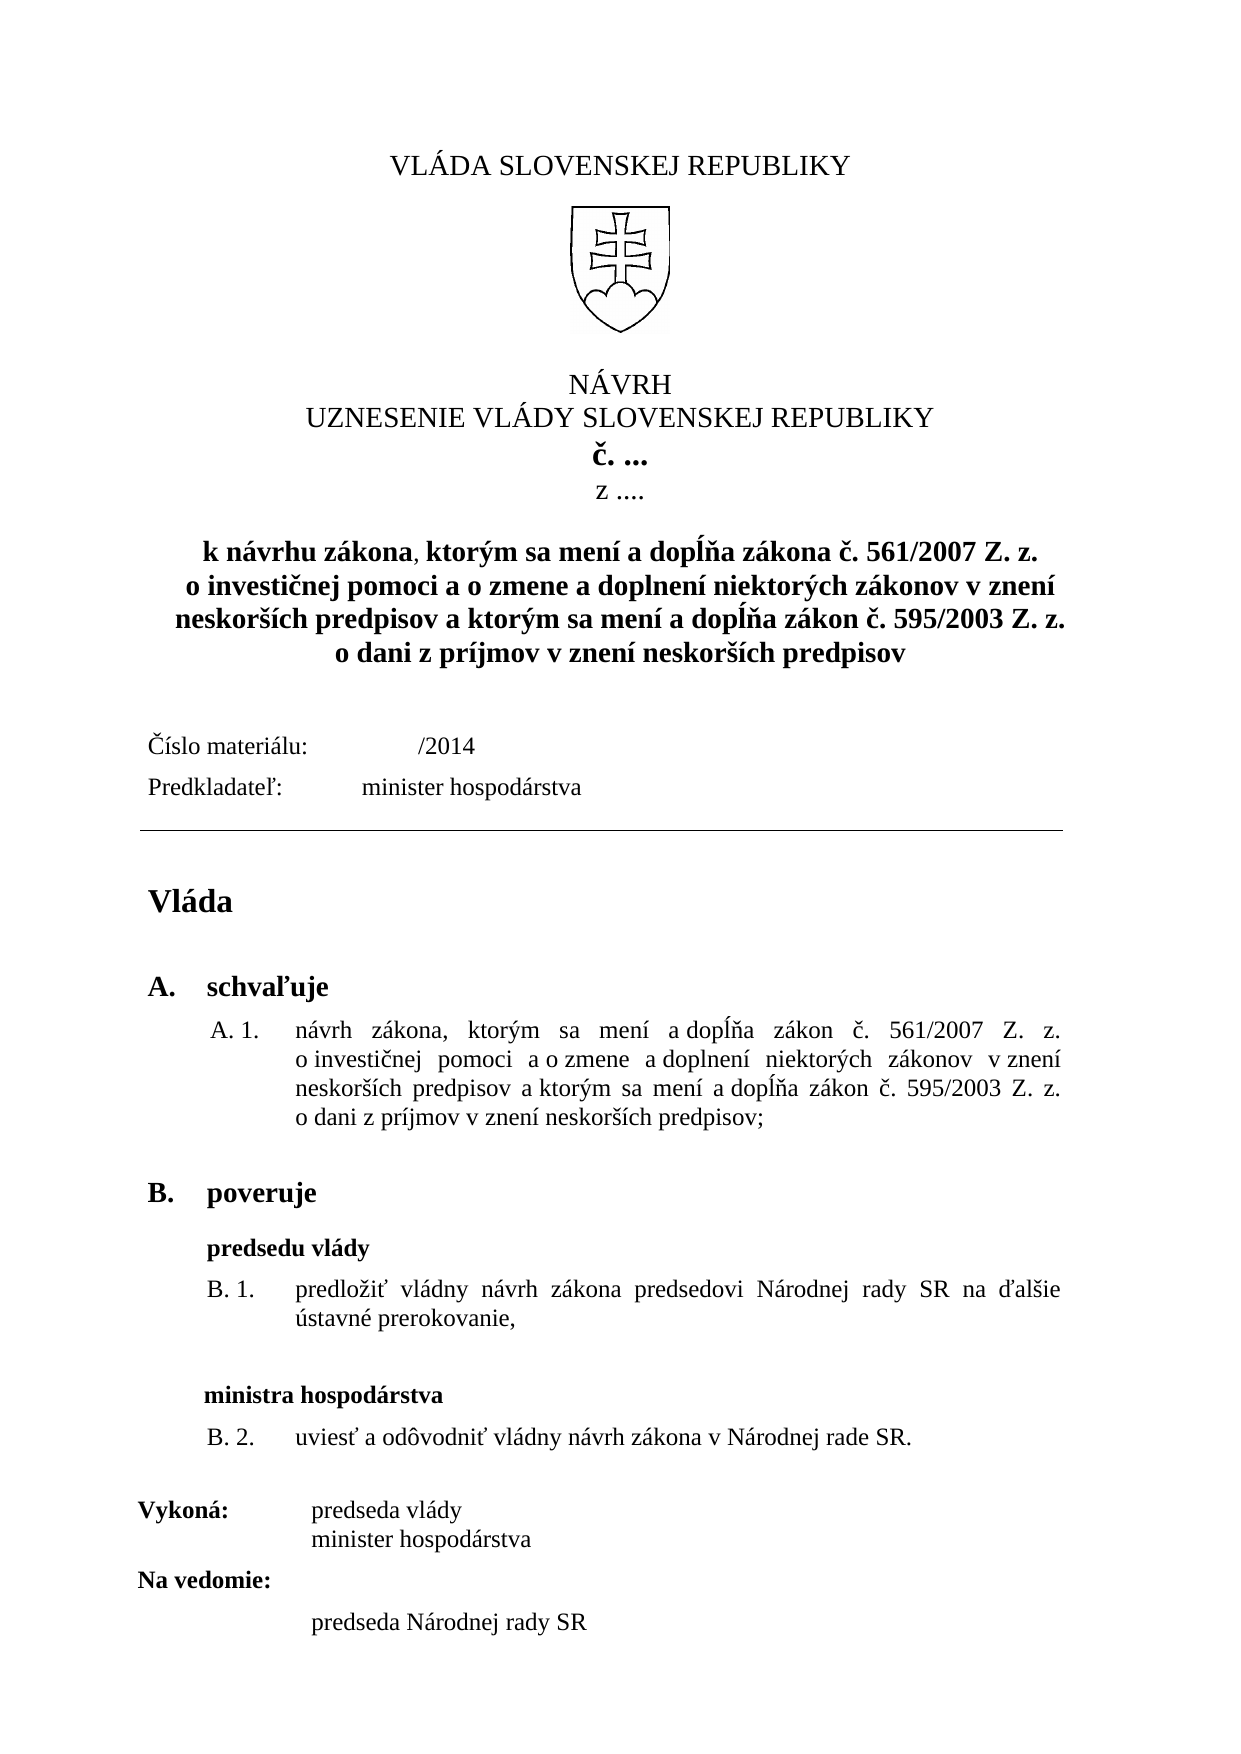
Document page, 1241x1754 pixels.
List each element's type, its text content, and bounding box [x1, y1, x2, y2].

table_cell Predkladateľ: [140, 773, 354, 830]
table_header Číslo materiálu: [140, 731, 354, 772]
text z .... [148, 472, 1093, 506]
text k návrhu zákona, ktorým sa mení a dopĺňa zákona č. 561/2007 Z. z. o investičnej pomoci a o zmene a doplnení niektorých zákonov v znení neskorších predpisov a ktorým sa mení a dopĺňa zákon č. 595/2003 Z. z. o dani z príjmov v znení neskorších predpisov [148, 534, 1093, 669]
table_cell Na vedomie: [136, 1553, 310, 1671]
table_cell B. poveruje predsedu vlády B. 1. predložiť vládny návrh zákona predsedovi Národnej rady SR na ďalšie ústavné prerokovanie, [146, 1137, 1062, 1343]
text Vláda [148, 881, 1093, 919]
table_cell predseda vlády minister hospodárstva [310, 1496, 1052, 1553]
text č. ... [148, 434, 1093, 472]
table_cell ministra hospodárstva B. 2. uviesť a odôvodniť vládny návrh zákona v Národnej rade SR. [146, 1343, 1062, 1496]
table_header A. schvaľuje A. 1. návrh zákona, ktorým sa mení a dopĺňa zákon č. 561/2007 Z. z. o investičnej pomoci a o zmene a doplnení niektorých zákonov v znení neskorších predpisov a ktorým sa mení a dopĺňa zákon č. 595/2003 Z. z. o dani z príjmov v znení neskorších predpisov; [146, 932, 1062, 1137]
text Návrh [148, 367, 1093, 400]
table_cell minister hospodárstva [354, 773, 1063, 830]
table_header /2014 [354, 731, 1063, 772]
text VLÁDA SLOVENSKEJ REPUBLIKY [148, 148, 1093, 181]
table_cell predseda Národnej rady SR [310, 1553, 1052, 1671]
text Uznesenie vlády Slovenskej republiky [148, 400, 1093, 434]
table_cell Vykoná: [136, 1496, 310, 1553]
